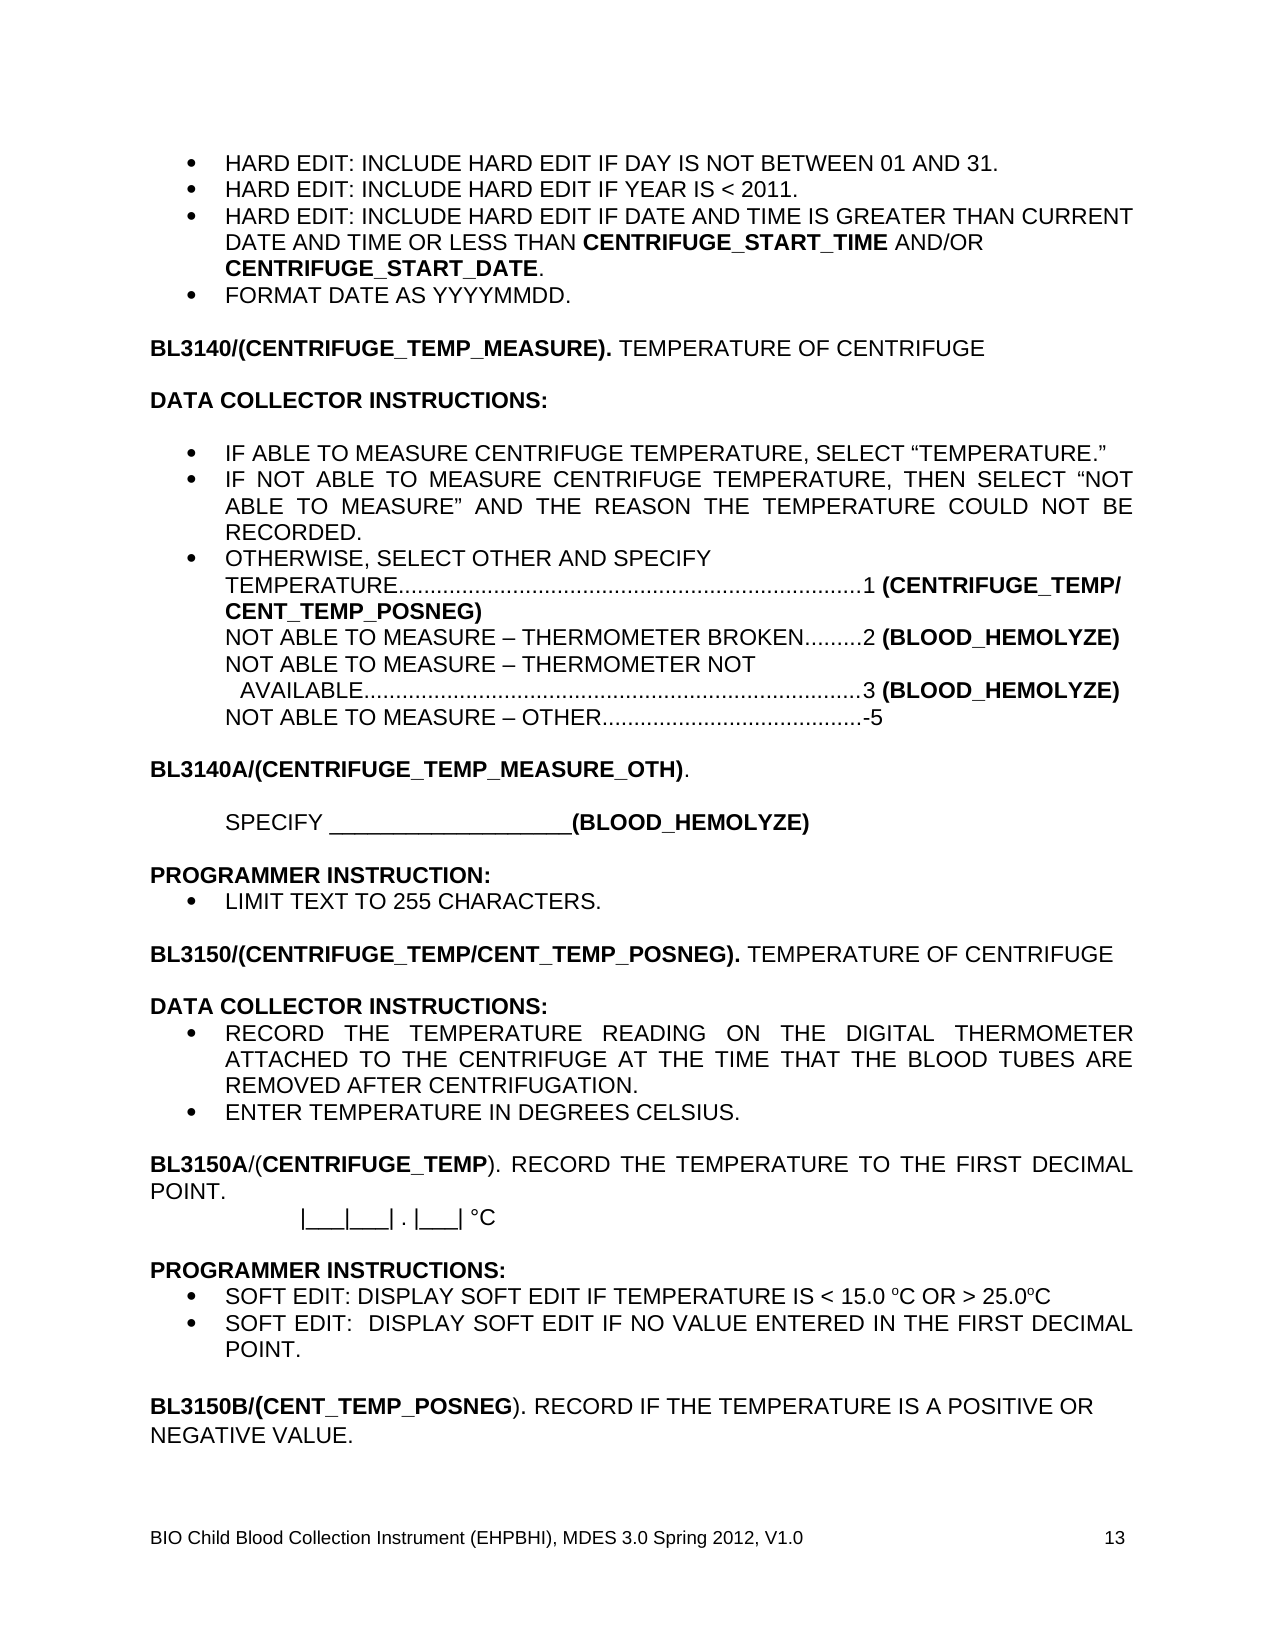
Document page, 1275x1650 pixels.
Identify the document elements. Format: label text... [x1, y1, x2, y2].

list HARD EDIT: INCLUDE HARD EDIT IF DATE AND TIME IS GREATER THAN CURRENT DATE AND TIME OR LESS THAN CENTRIFUGE_START_TIME AND/OR CENTRIFUGE_START_DATE. [187, 203, 1134, 282]
list IF ABLE TO MEASURE CENTRIFUGE TEMPERATURE, SELECT “TEMPERATURE.” [187, 440, 1134, 466]
text CENT_TEMP_POSNEG) [225, 598, 815, 624]
text BL3140/(CENTRIFUGE_TEMP_MEASURE). TEMPERATURE OF CENTRIFUGE [150, 334, 1134, 361]
text COLLECTOR INSTRUCTIONS: [150, 993, 1134, 1020]
list RECORD THE TEMPERATURE READING ON THE DIGITAL THERMOMETER ATTACHED TO THE CENTRIFUGE AT THE TIME THAT THE BLOOD TUBES ARE REMOVED AFTER CENTRIFUGATION. [187, 1020, 1134, 1099]
text BL3150/(CENTRIFUGE_TEMP/CENT_TEMP_POSNEG). TEMPERATURE OF CENTRIFUGE [150, 941, 1134, 967]
text TEMPERATURE 1 (CENTRIFUGE_TEMP/ [225, 572, 815, 598]
text PROGRAMMER INSTRUCTIONS: [150, 1257, 1134, 1283]
list IF NOT ABLE TO MEASURE CENTRIFUGE TEMPERATURE, THEN SELECT “NOT ABLE TO MEASURE” AND THE REASON THE TEMPERATURE COULD NOT BE RECORDED. [187, 466, 1134, 545]
list HARD EDIT: INCLUDE HARD EDIT IF DAY IS NOT BETWEEN 01 AND 31. [187, 150, 1134, 176]
text |___|___| . |___| °C [300, 1204, 1134, 1231]
text NOT TO MEASURE – THERMOMETER BROKEN 2 (BLOOD_HEMOLYZE) [225, 624, 815, 651]
list SOFT EDIT: DISPLAY SOFT EDIT IF TEMPERATURE IS < 15.0 oC OR > 25.0oC [187, 1283, 1134, 1309]
text BL3140A/(CENTRIFUGE_TEMP_MEASURE_OTH). [150, 756, 815, 782]
list ENTER TEMPERATURE IN DEGREES CELSIUS. [187, 1099, 1134, 1125]
text SPECIFY ___________________(BLOOD_HEMOLYZE) [225, 809, 815, 835]
list LIMIT TEXT TO 255 CHARACTERS. [187, 888, 1134, 914]
text BL3150A/(CENTRIFUGE_TEMP). RECORD THE TEMPERATURE TO THE FIRST DECIMAL POINT. [150, 1151, 1134, 1204]
list HARD EDIT: INCLUDE HARD EDIT IF YEAR IS < 2011. [187, 176, 1134, 203]
list FORMAT DATE AS YYYYMMDD. [187, 282, 1134, 308]
list SOFT EDIT: DISPLAY SOFT EDIT IF NO VALUE ENTERED IN THE FIRST DECIMAL POINT. [187, 1309, 1134, 1362]
list OTHERWISE, SELECT OTHER AND SPECIFY [187, 545, 1134, 572]
text NOT TO MEASURE – THERMOMETER NOT AVAILABLE 3 (BLOOD_HEMOLYZE) [225, 651, 815, 703]
text NOT TO MEASURE – OTHER -5 [225, 703, 815, 730]
text BL3150B/(CENT_TEMP_POSNEG). RECORD IF THE TEMPERATURE IS A POSITIVE OR NEGATIVE VALUE. [150, 1391, 1134, 1448]
text PROGRAMMER INSTRUCTION: [150, 862, 1134, 888]
text COLLECTOR INSTRUCTIONS: [150, 387, 1134, 413]
